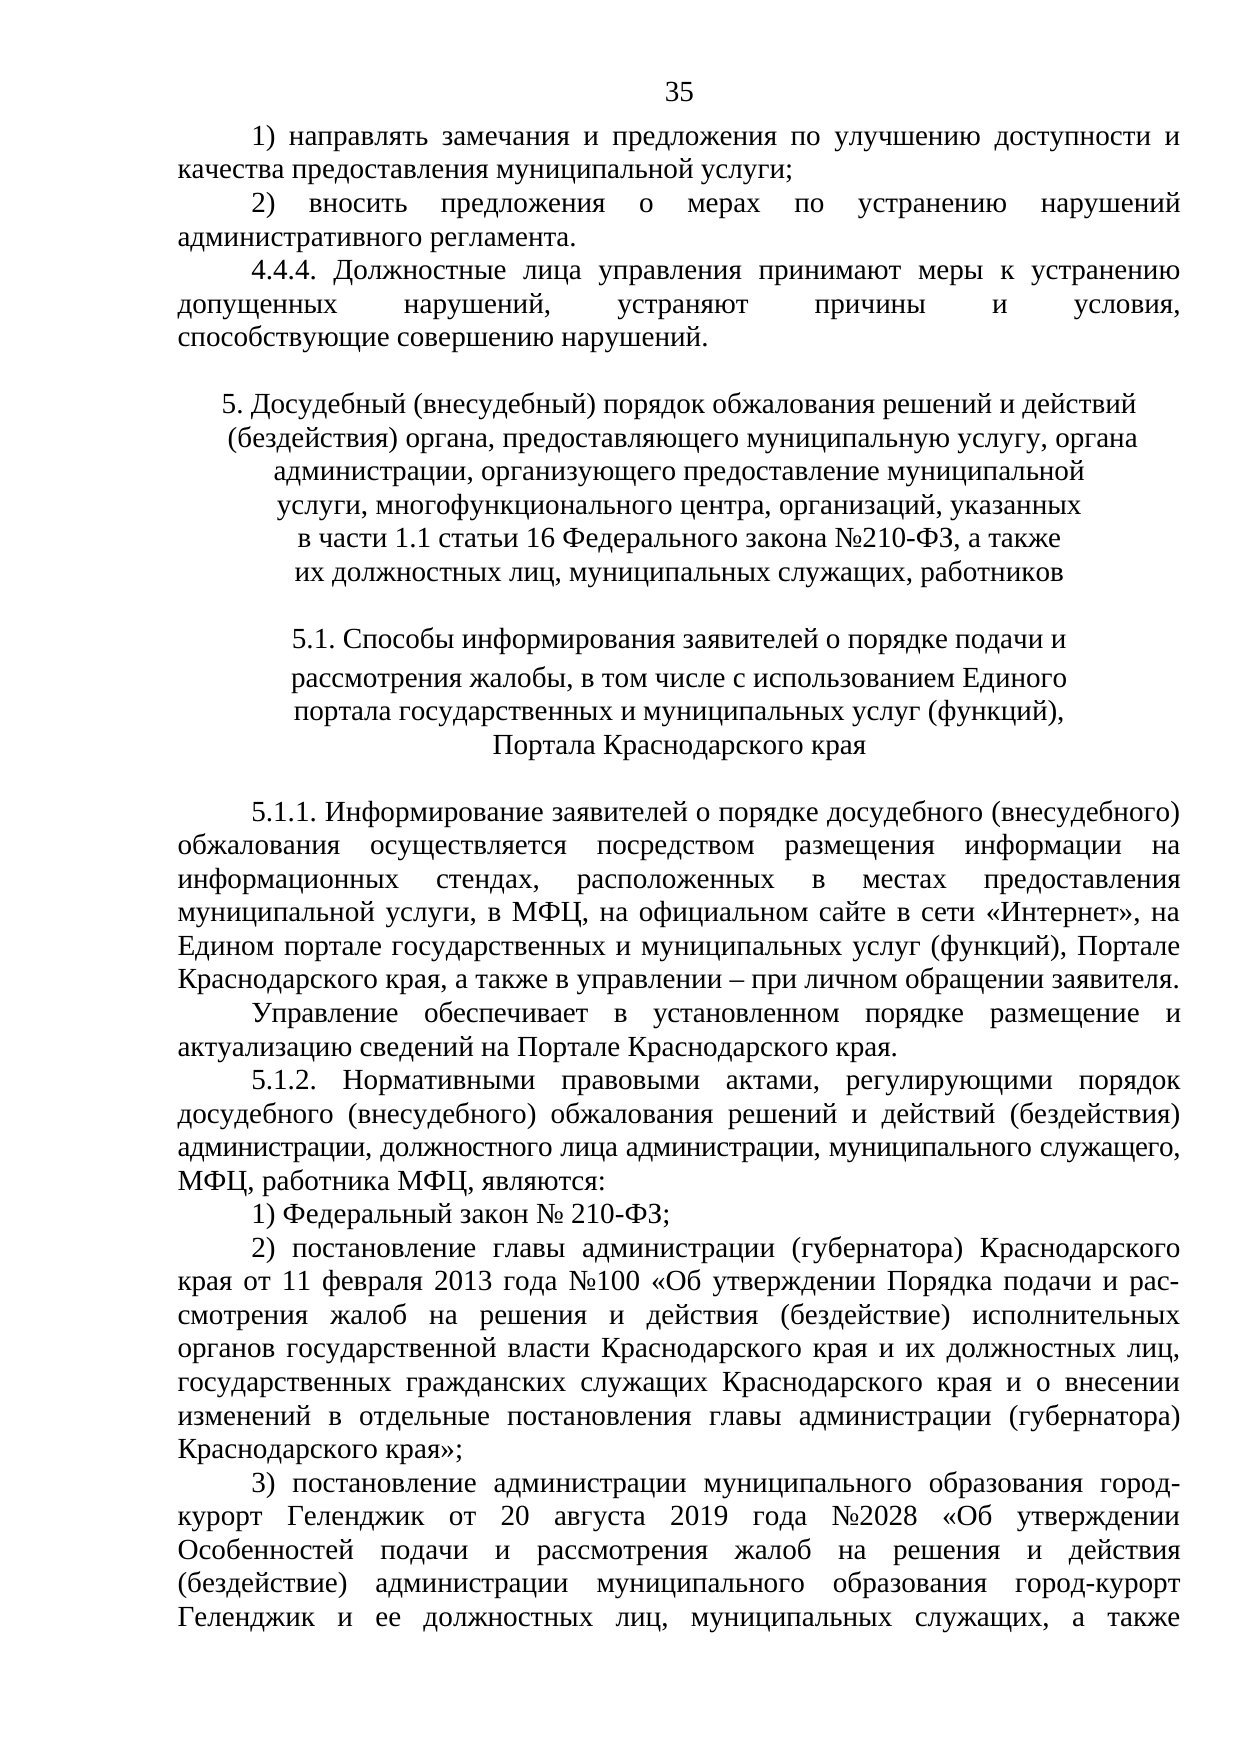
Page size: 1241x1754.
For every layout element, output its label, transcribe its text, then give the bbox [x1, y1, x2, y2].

text 5. Досудебный (внесудебный) порядок обжалования решений и действий [177, 386, 1181, 420]
text в части 1.1 статьи 16 Федерального закона №210-ФЗ, а также [177, 521, 1181, 554]
text 5.1. Способы информирования заявителей о порядке подачи и [177, 621, 1181, 655]
text портала государственных и муниципальных услуг (функций), [177, 693, 1181, 727]
text 5.1.1. Информирование заявителей о порядке досудебного (внесудебного) обжалования осуществляется посредством размещения информации на информационных стендах, расположенных в местах предоставления муниципальной услуги, в МФЦ, на официальном сайте в сети «Интернет», на Едином портале государственных и муниципальных услуг (функций), Портале Краснодарского края, а также в управлении – при личном обращении заявителя. [177, 794, 1181, 995]
text услуги, многофункционального центра, организаций, указанных [177, 487, 1181, 521]
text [177, 1465, 1181, 1632]
text 1) Федеральный закон № 210-ФЗ; [177, 1196, 1181, 1230]
text Портала Краснодарского края [177, 727, 1181, 760]
text Управление обеспечивает в установленном порядке размещение и актуализацию сведений на Портале Краснодарского края. [177, 995, 1181, 1062]
text рассмотрения жалобы, в том числе с использованием Единого [177, 660, 1181, 693]
text (бездействия) органа, предоставляющего муниципальную услугу, органа [177, 420, 1181, 453]
text 5.1.2. Нормативными правовыми актами, регулирующими порядок досудебного (внесудебного) обжалования решений и действий (бездействия) администрации, должностного лица администрации, муниципального служащего, МФЦ, работника МФЦ, являются: [177, 1062, 1181, 1196]
text 2) постановление главы администрации (губернатора) Краснодарского края от 11 февраля 2013 года №100 «Об утверждении Порядка подачи и рас-смотрения жалоб на решения и действия (бездействие) исполнительных органов государственной власти Краснодарского края и их должностных лиц, государственных гражданских служащих Краснодарского края и о внесении изменений в отдельные постановления главы администрации (губернатора) Краснодарского края»; [177, 1230, 1181, 1465]
text администрации, организующего предоставление муниципальной [177, 453, 1181, 487]
text их должностных лиц, муниципальных служащих, работников [177, 554, 1181, 588]
text 2) вносить предложения о мерах по устранению нарушений административного регламента. [177, 185, 1181, 252]
text 1) направлять замечания и предложения по улучшению доступности и качества предоставления муниципальной услуги; [177, 118, 1181, 185]
text 4.4.4. Должностные лица управления принимают меры к устранению допущенных нарушений, устраняют причины и условия, способствующие совершению нарушений. [177, 252, 1181, 353]
